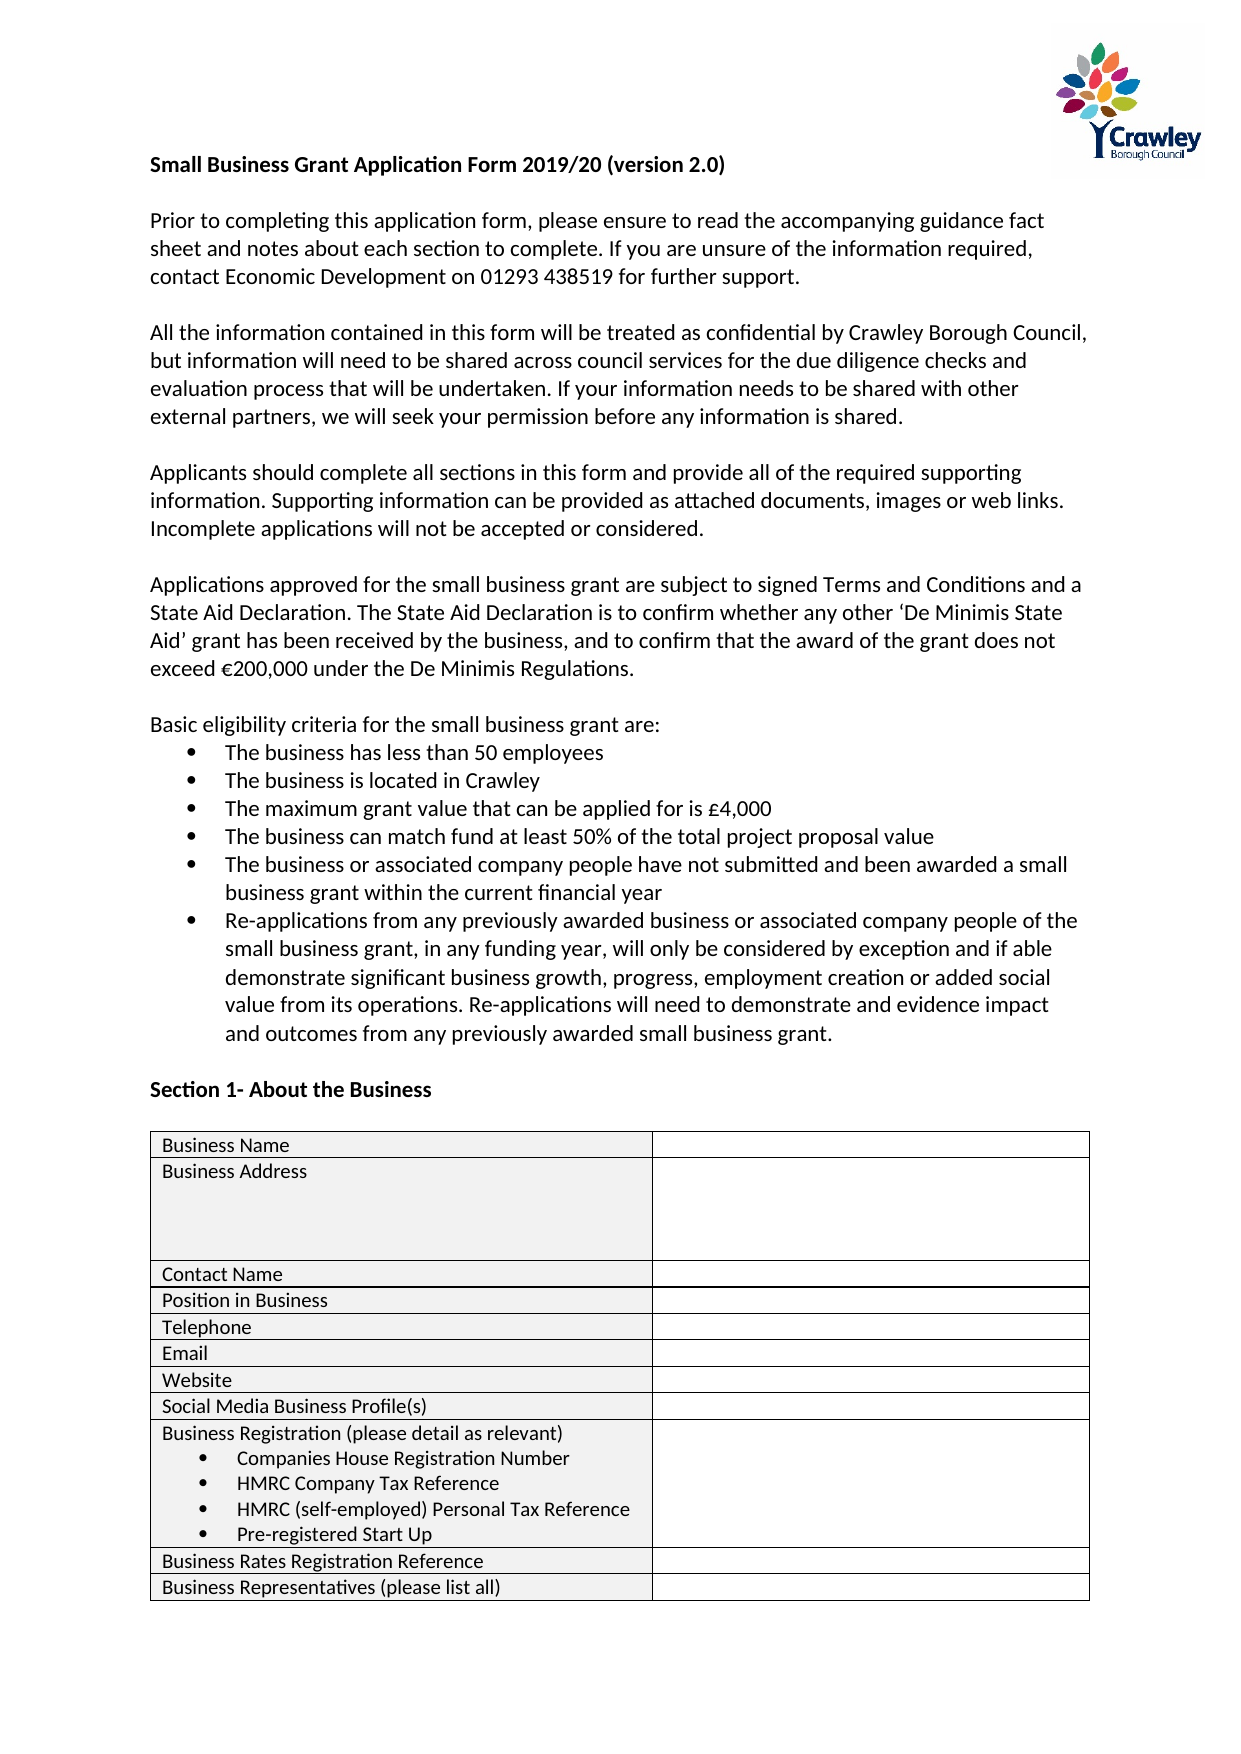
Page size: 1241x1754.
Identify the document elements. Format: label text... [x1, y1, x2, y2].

list The business has less than 50 employees [187, 738, 1090, 766]
table_cell [653, 1420, 1089, 1547]
table_cell [653, 1393, 1089, 1419]
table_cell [151, 1574, 652, 1600]
text All the information contained in this form will be treated as confidential by Crawley Borough Council, but information will need to be shared across council services for the due diligence checks and evaluation process that will be undertaken. If your information needs to be shared with other external partners, we will seek your permission before any information is shared. [150, 318, 1090, 430]
table_cell Email [151, 1340, 652, 1366]
table_cell Business Registration (please detail as relevant) Companies House Registration Number HMRC Company Tax Reference HMRC (self-employed) Personal Tax Reference Pre-registered Start Up [151, 1420, 652, 1547]
table_cell Business Address [151, 1158, 652, 1260]
list Re-applications from any previously awarded business or associated company people of the small business grant, in any funding year, will only be considered by exception and if able demonstrate significant business growth, progress, employment creation or added social value from its operations. Re-applications will need to demonstrate and evidence impact and outcomes from any previously awarded small business grant. [187, 907, 1090, 1047]
table_cell Position in Business [151, 1288, 652, 1313]
table_cell [653, 1261, 1089, 1286]
list The maximum grant value that can be applied for is £4,000 [187, 794, 1090, 822]
table_cell Website [151, 1367, 652, 1392]
table_cell Telephone [151, 1314, 652, 1339]
table_header Business Name [151, 1132, 652, 1157]
table_cell [653, 1548, 1089, 1573]
list The business is located in Crawley [187, 766, 1090, 794]
text Applicants should complete all sections in this form and provide all of the required supporting information. Supporting information can be provided as attached documents, images or web links. Incomplete applications will not be accepted or considered. [150, 458, 1090, 542]
table_cell [653, 1288, 1089, 1313]
table_cell Contact Name [151, 1261, 652, 1286]
table_header [653, 1132, 1089, 1157]
table_cell [653, 1314, 1089, 1339]
text Small Business Grant Application Form 2019/20 (version 2.0) [150, 150, 1090, 178]
table_cell [653, 1367, 1089, 1392]
table_cell Social Media Business Profile(s) [151, 1393, 652, 1419]
table_cell Business Rates Registration Reference [151, 1548, 652, 1573]
list The business or associated company people have not submitted and been awarded a small business grant within the current financial year [187, 851, 1090, 907]
text Section 1- About the Business [150, 1075, 1090, 1103]
table_cell [653, 1158, 1089, 1260]
text Prior to completing this application form, please ensure to read the accompanying guidance fact sheet and notes about each section to complete. If you are unsure of the information required, contact Economic Development on 01293 438519 for further support. [150, 206, 1090, 290]
picture [1050, 23, 1206, 179]
table_cell [653, 1574, 1089, 1600]
table_cell [653, 1340, 1089, 1366]
text Applications approved for the small business grant are subject to signed Terms and Conditions and a State Aid Declaration. The State Aid Declaration is to confirm whether any other ‘De Minimis State Aid’ grant has been received by the business, and to confirm that the award of the grant does not exceed €200,000 under the De Minimis Regulations. [150, 570, 1090, 682]
text Basic eligibility criteria for the small business grant are: [150, 710, 1090, 738]
list The business can match fund at least 50% of the total project proposal value [187, 822, 1090, 851]
